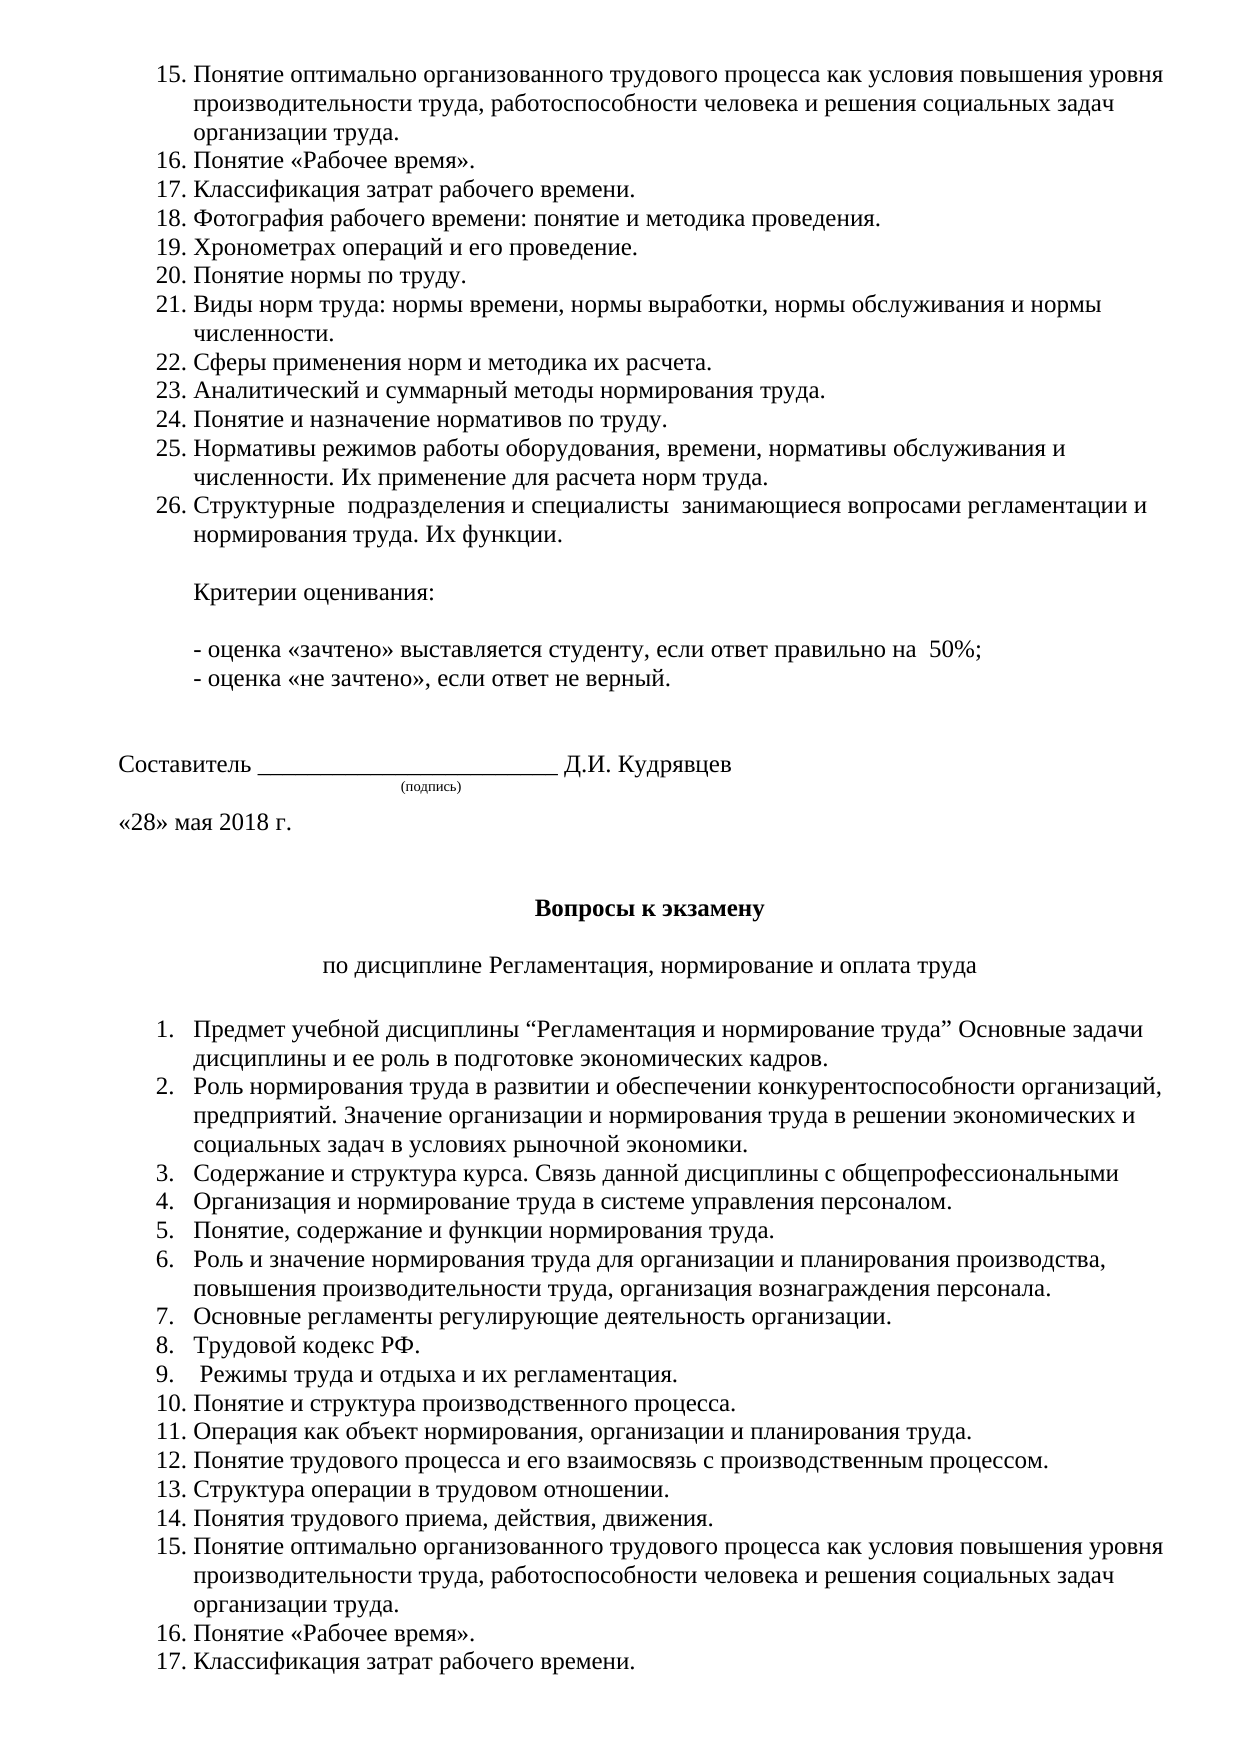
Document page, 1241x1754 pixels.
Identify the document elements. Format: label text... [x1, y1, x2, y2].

list Понятие, содержание и функции нормирования труда. [156, 1215, 1181, 1244]
list Хронометрах операций и его проведение. [156, 232, 1181, 260]
list Сферы применения норм и методика их расчета. [156, 347, 1181, 375]
text (подпись) [118, 778, 1181, 807]
list Понятие и назначение нормативов по труду. [156, 404, 1181, 433]
list Понятие и структура производственного процесса. [156, 1388, 1181, 1416]
list Понятие оптимально организованного трудового процесса как условия повышения уровня производительности труда, работоспособности человека и решения социальных задач организации труда. [156, 59, 1181, 145]
list Содержание и структура курса. Связь данной дисциплины с общепрофессиональными [156, 1158, 1181, 1186]
list Виды норм труда: нормы времени, нормы выработки, нормы обслуживания и нормы численности. [156, 289, 1181, 347]
text «28» мая 2018 г. [118, 807, 1181, 835]
list Структура операции в трудовом отношении. [156, 1474, 1181, 1503]
text по дисциплине Регламентация, нормирование и оплата труда [118, 950, 1181, 979]
list Классификация затрат рабочего времени. [156, 1646, 1181, 1675]
list Роль и значение нормирования труда для организации и планирования производства, повышения производительности труда, организация вознаграждения персонала. [156, 1244, 1181, 1301]
list Нормативы режимов работы оборудования, времени, нормативы обслуживания и численности. Их применение для расчета норм труда. [156, 433, 1181, 490]
list Фотография рабочего времени: понятие и методика проведения. [156, 203, 1181, 232]
text - оценка «не зачтено», если ответ не верный. [193, 663, 1181, 692]
list Понятие трудового процесса и его взаимосвязь с производственным процессом. [156, 1445, 1181, 1474]
list Предмет учебной дисциплины “Регламентация и нормирование труда” Основные задачи дисциплины и ее роль в подготовке экономических кадров. [156, 1014, 1181, 1071]
list Роль нормирования труда в развитии и обеспечении конкурентоспособности организаций, предприятий. Значение организации и нормирования труда в решении экономических и социальных задач в условиях рыночной экономики. [156, 1071, 1181, 1158]
list Классификация затрат рабочего времени. [156, 174, 1181, 203]
list Понятия трудового приема, действия, движения. [156, 1503, 1181, 1531]
list Понятие «Рабочее время». [156, 1618, 1181, 1646]
list Структурные подразделения и специалисты занимающиеся вопросами регламентации и нормирования труда. Их функции. [156, 490, 1181, 548]
list Операция как объект нормирования, организации и планирования труда. [156, 1416, 1181, 1445]
list Понятие оптимально организованного трудового процесса как условия повышения уровня производительности труда, работоспособности человека и решения социальных задач организации труда. [156, 1531, 1181, 1618]
list Основные регламенты регулирующие деятельность организации. [156, 1301, 1181, 1330]
list Понятие «Рабочее время». [156, 145, 1181, 174]
list Режимы труда и отдыха и их регламентация. [156, 1359, 1181, 1388]
list Аналитический и суммарный методы нормирования труда. [156, 375, 1181, 404]
text Критерии оценивания: [193, 577, 1181, 605]
text - оценка «зачтено» выставляется студенту, если ответ правильно на 50%; [193, 634, 1181, 663]
text Вопросы к экзамену [118, 893, 1181, 922]
list Трудовой кодекс РФ. [156, 1330, 1181, 1359]
list Понятие нормы по труду. [156, 260, 1181, 289]
text Составитель ________________________ Д.И. Кудрявцев [118, 749, 1181, 778]
list Организация и нормирование труда в системе управления персоналом. [156, 1186, 1181, 1215]
